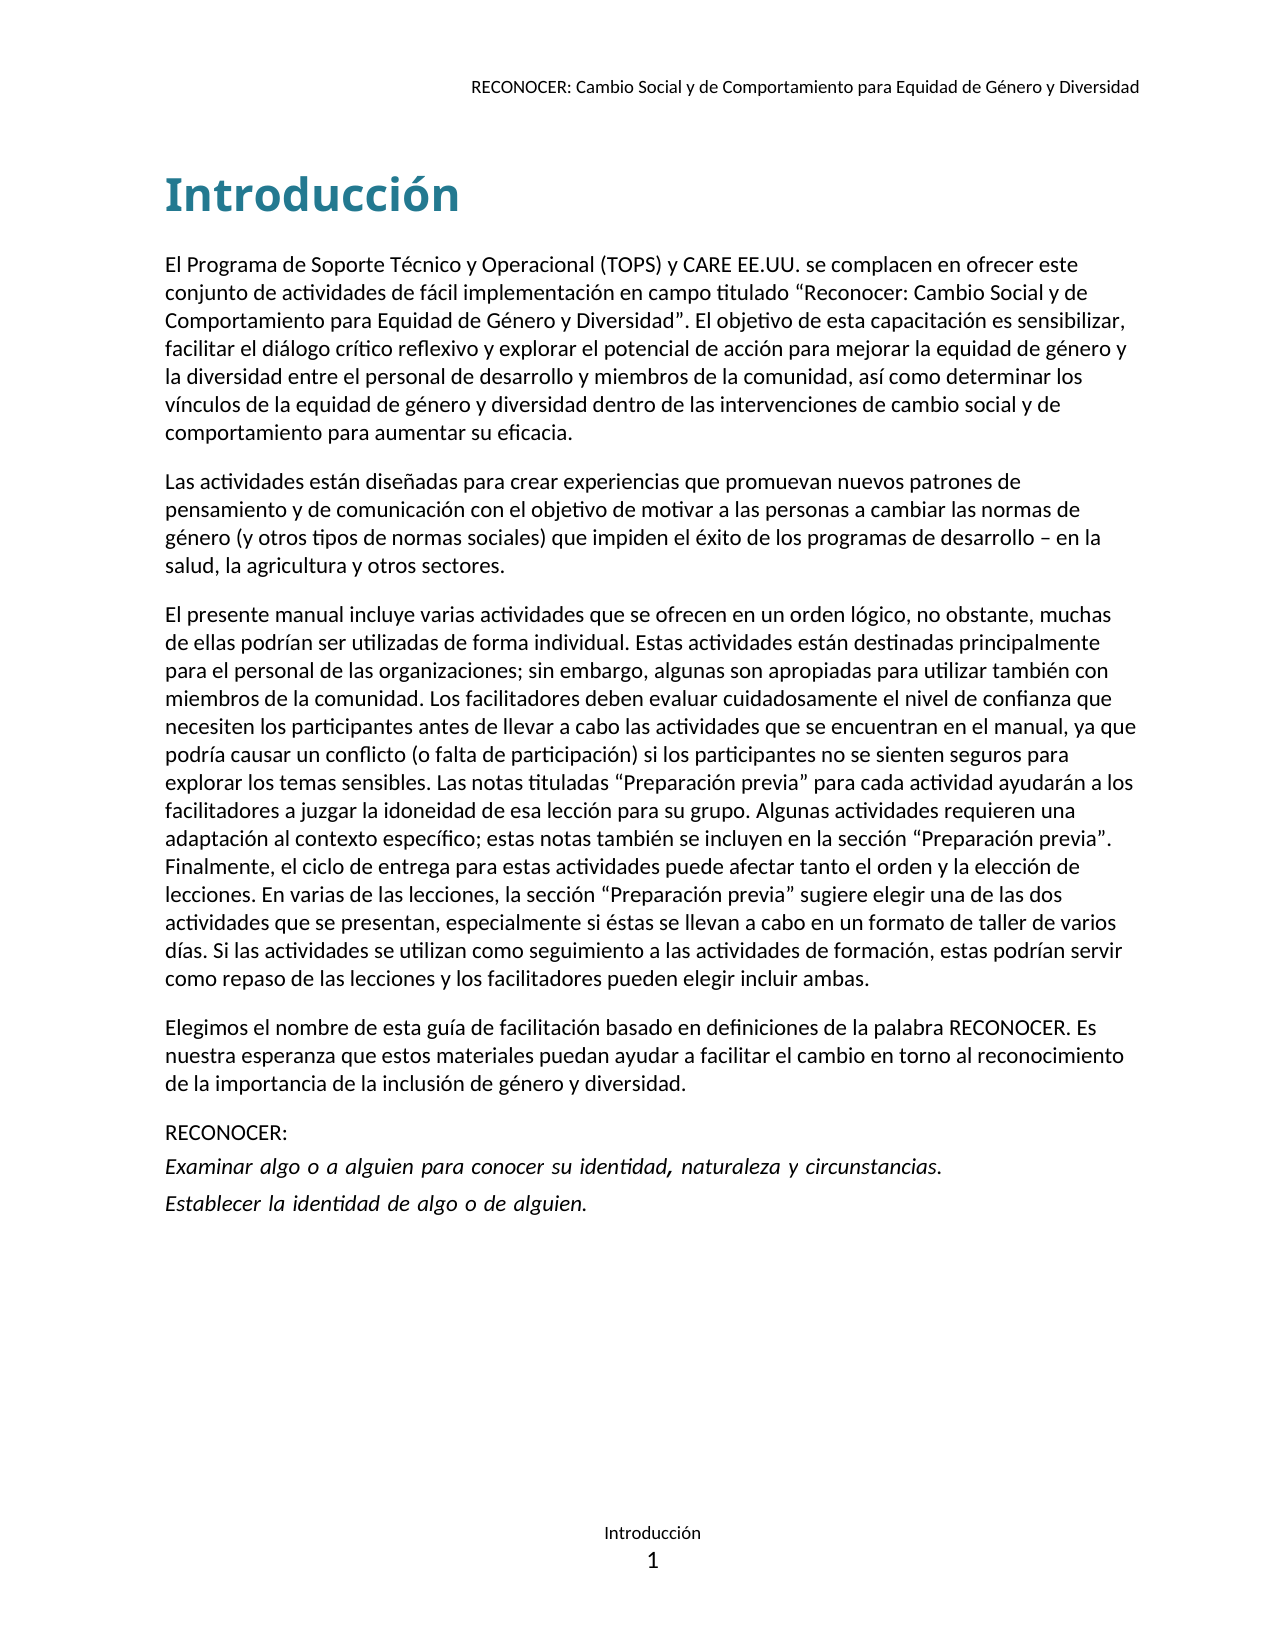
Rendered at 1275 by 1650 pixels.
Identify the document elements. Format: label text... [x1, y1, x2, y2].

subtitle Introducción [165, 162, 1140, 225]
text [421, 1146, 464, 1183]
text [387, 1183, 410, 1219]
text Examinar algo o a alguien para conocer su identidad, naturaleza y circunstancias. [805, 1146, 1140, 1183]
text Establecer la identidad de algo o de alguien. [165, 1183, 261, 1219]
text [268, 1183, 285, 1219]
text Las actividades están diseñadas para crear experiencias que promuevan nuevos patrones de pensamiento y de comunicación con el objetivo de motivar a las personas a cambiar las normas de género (y otros tipos de normas sociales) que impiden el éxito de los programas de desarrollo – en la salud, la agricultura y otros sectores. [165, 467, 1140, 579]
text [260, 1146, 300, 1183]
text El presente manual incluye varias actividades que se ofrecen en un orden lógico, no obstante, muchas de ellas podrían ser utilizadas de forma individual. Estas actividades están destinadas principalmente para el personal de las organizaciones; sin embargo, algunas son apropiadas para utilizar también con miembros de la comunidad. Los facilitadores deben evaluar cuidadosamente el nivel de confianza que necesiten los participantes antes de llevar a cabo las actividades que se encuentran en el manual, ya que podría causar un conflicto (o falta de participación) si los participantes no se sienten seguros para explorar los temas sensibles. Las notas tituladas “Preparación previa” para cada actividad ayudarán a los facilitadores a juzgar la idoneidad de esa lección para su grupo. Algunas actividades requieren una adaptación al contexto específico; estas notas también se incluyen en la sección “Preparación previa”. Finalmente, el ciclo de entrega para estas actividades puede afectar tanto el orden y la elección de lecciones. En varias de las lecciones, la sección “Preparación previa” sugiere elegir una de las dos actividades que se presentan, especialmente si éstas se llevan a cabo en un formato de taller de varios días. Si las actividades se utilizan como seguimiento a las actividades de formación, estas podrían servir como repaso de las lecciones y los facilitadores pueden elegir incluir ambas. [165, 600, 1140, 992]
text Establecer la identidad de algo o de alguien. [513, 1183, 1140, 1219]
text El Programa de Soporte Técnico y Operacional (TOPS) y CARE EE.UU. se complacen en ofrecer este conjunto de actividades de fácil implementación en campo titulado “Reconocer: Cambio Social y de Comportamiento para Equidad de Género y Diversidad”. El objetivo de esta capacitación es sensibilizar, facilitar el diálogo crítico reflexivo y explorar el potencial de acción para mejorar la equidad de género y la diversidad entre el personal de desarrollo y miembros de la comunidad, así como determinar los vínculos de la equidad de género y diversidad dentro de las intervenciones de cambio social y de comportamiento para aumentar su eficacia. [165, 250, 1140, 446]
text Elegimos el nombre de esta guía de facilitación basado en definiciones de la palabra RECONOCER. Es nuestra esperanza que estos materiales puedan ayudar a facilitar el cambio en torno al reconocimiento de la importancia de la inclusión de género y diversidad. [165, 1013, 1140, 1097]
text Establecer la identidad de algo o de alguien. [292, 1183, 380, 1219]
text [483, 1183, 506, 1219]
text RECONOCER: [165, 1118, 1140, 1146]
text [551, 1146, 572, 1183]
